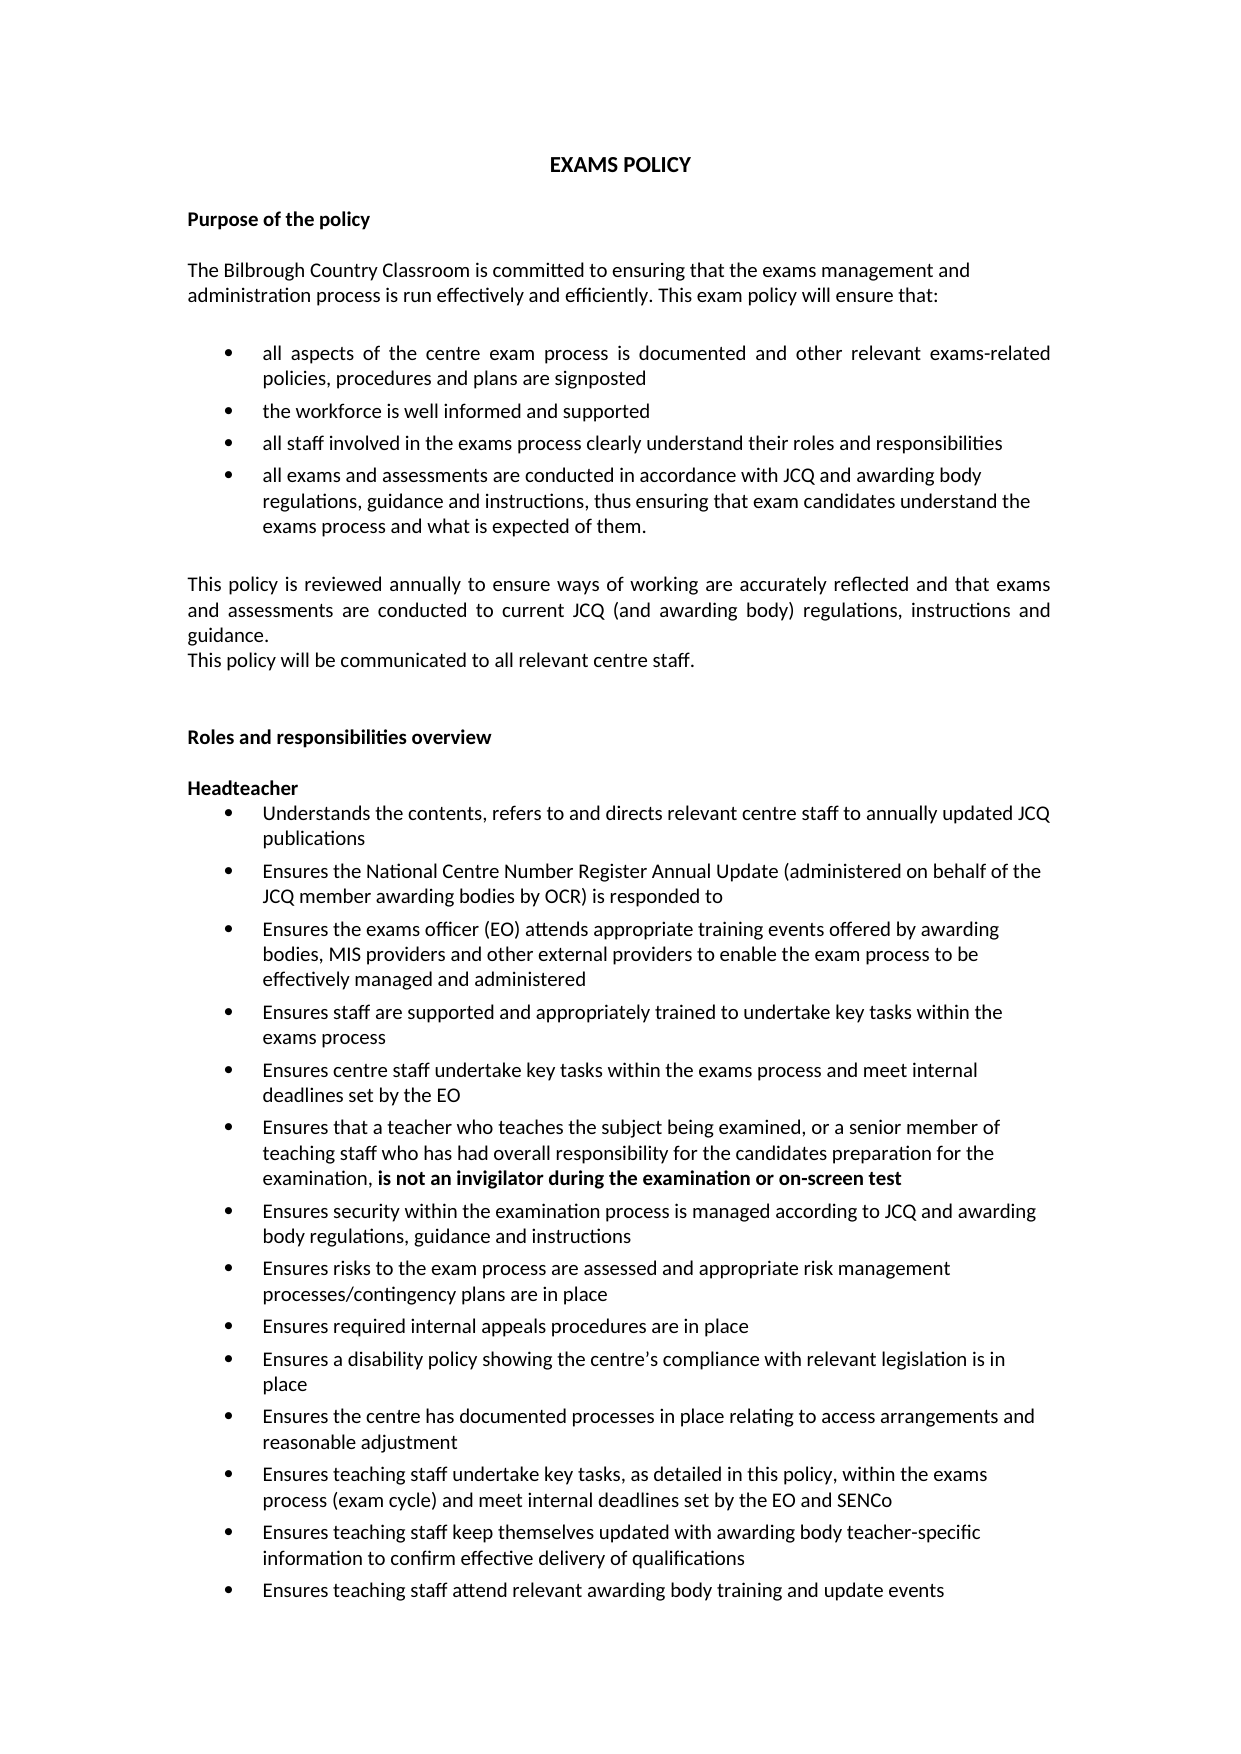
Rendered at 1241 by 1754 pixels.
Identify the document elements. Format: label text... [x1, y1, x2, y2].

list all staff involved in the exams process clearly understand their roles and responsibilities [225, 430, 1053, 456]
list Ensures teaching staff keep themselves updated with awarding body teacher-specific information to confirm effective delivery of qualifications [225, 1519, 1053, 1570]
text The Bilbrough Country Classroom is committed to ensuring that the exams management and administration process is run effectively and efficiently. This exam policy will ensure that: [187, 257, 1053, 308]
list Ensures the National Centre Number Register Annual Update (administered on behalf of the JCQ member awarding bodies by OCR) is responded to [225, 858, 1053, 909]
text This policy is reviewed annually to ensure ways of working are accurately reflected and that exams and assessments are conducted to current JCQ (and awarding body) regulations, instructions and guidance. [187, 571, 1053, 648]
list Ensures the centre has documented processes in place relating to access arrangements and reasonable adjustment [225, 1404, 1053, 1454]
list Ensures that a teacher who teaches the subject being examined, or a senior member of teaching staff who has had overall responsibility for the candidates preparation for the examination, is not an invigilator during the examination or on-screen test [225, 1114, 1053, 1191]
list Ensures teaching staff attend relevant awarding body training and update events [225, 1578, 1053, 1603]
list all exams and assessments are conducted in accordance with JCQ and awarding body regulations, guidance and instructions, thus ensuring that exam candidates understand the exams process and what is expected of them. [225, 463, 1053, 539]
list Ensures the exams officer (EO) attends appropriate training events offered by awarding bodies, MIS providers and other external providers to enable the exam process to be effectively managed and administered [225, 916, 1053, 992]
text Headteacher [187, 775, 1053, 800]
list Understands the contents, refers to and directs relevant centre staff to annually updated JCQ publications [225, 800, 1053, 851]
list Ensures centre staff undertake key tasks within the exams process and meet internal deadlines set by the EO [225, 1057, 1053, 1108]
list Ensures security within the examination process is managed according to JCQ and awarding body regulations, guidance and instructions [225, 1198, 1053, 1249]
list Ensures teaching staff undertake key tasks, as detailed in this policy, within the exams process (exam cycle) and meet internal deadlines set by the EO and SENCo [225, 1461, 1053, 1512]
list the workforce is well informed and supported [225, 398, 1053, 423]
list Ensures required internal appeals procedures are in place [225, 1313, 1053, 1339]
text EXAMS POLICY [187, 150, 1053, 178]
list Ensures staff are supported and appropriately trained to undertake key tasks within the exams process [225, 999, 1053, 1050]
text This policy will be communicated to all relevant centre staff. [187, 648, 1053, 673]
list Ensures risks to the exam process are assessed and appropriate risk management processes/contingency plans are in place [225, 1256, 1053, 1306]
list all aspects of the centre exam process is documented and other relevant exams-related policies, procedures and plans are signposted [225, 340, 1053, 391]
text Roles and responsibilities overview [187, 724, 1053, 749]
list Ensures a disability policy showing the centre’s compliance with relevant legislation is in place [225, 1346, 1053, 1397]
text Purpose of the policy [187, 206, 1053, 231]
